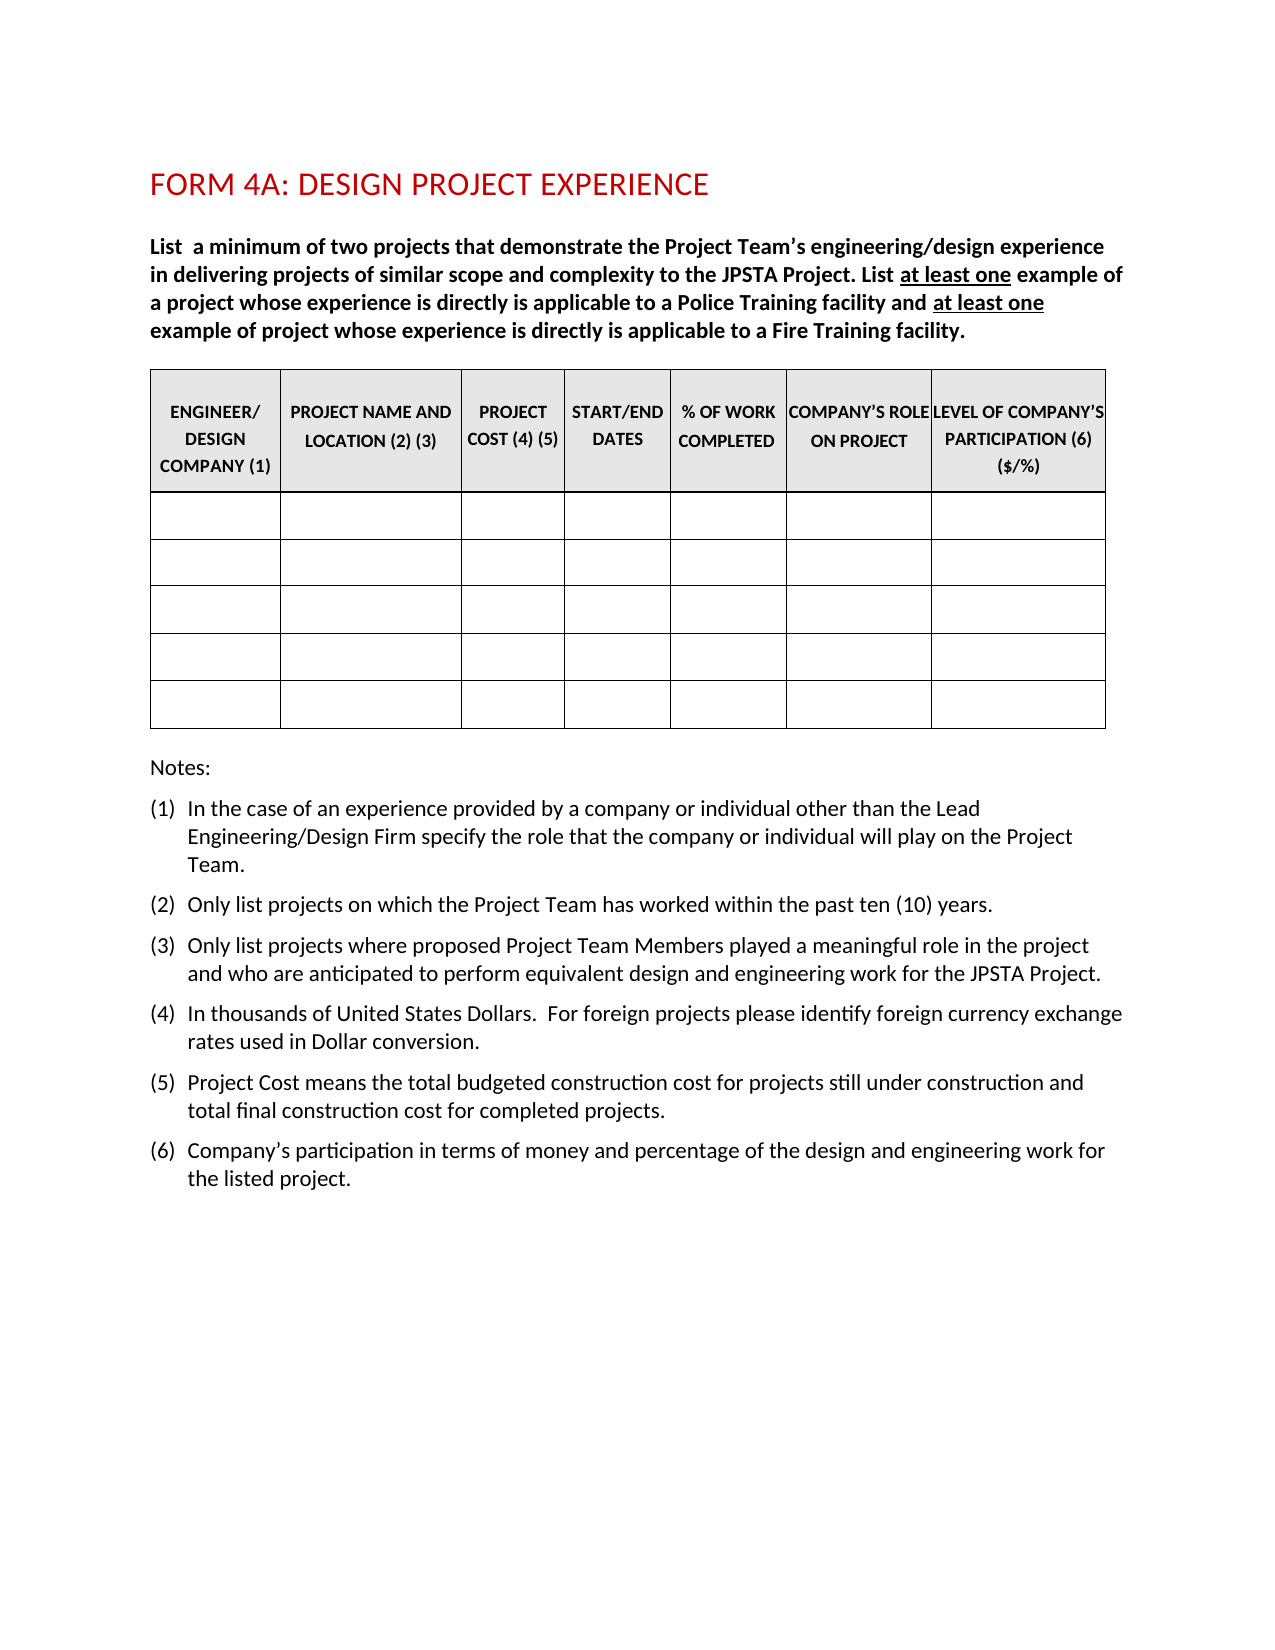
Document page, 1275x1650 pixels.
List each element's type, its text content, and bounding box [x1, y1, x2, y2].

title FORM 4A: DESIGN PROJECT EXPERIENCE [150, 163, 1116, 204]
text (5) Project Cost means the total budgeted construction cost for projects still under construction and total final construction cost for completed projects. [150, 1068, 1125, 1124]
table_cell [932, 540, 1105, 585]
table_cell [151, 634, 280, 680]
table_cell [565, 540, 670, 585]
table_cell [281, 586, 461, 633]
text (3) Only list projects where proposed Project Team Members played a meaningful role in the project and who are anticipated to perform equivalent design and engineering work for the JPSTA Project. [150, 931, 1125, 987]
table_header ENGINEER/ DESIGN COMPANY (1) NAME (1) [151, 370, 280, 491]
table_cell [462, 681, 564, 728]
table_cell [671, 681, 786, 728]
table_header PROJECT NAME AND LOCATION (2) (3) [281, 370, 461, 491]
table_cell [671, 540, 786, 585]
table_cell [932, 586, 1105, 633]
table_cell [151, 540, 280, 585]
table_cell [932, 634, 1105, 680]
table_cell [462, 540, 564, 585]
table_cell [565, 681, 670, 728]
table_cell [565, 634, 670, 680]
table_cell [151, 586, 280, 633]
text (4) In thousands of United States Dollars. For foreign projects please identify foreign currency exchange rates used in Dollar conversion. [150, 999, 1125, 1055]
table_cell [462, 586, 564, 633]
text (1) In the case of an experience provided by a company or individual other than the Lead Engineering/Design Firm specify the role that the company or individual will play on the Project Team. [150, 794, 1125, 878]
table_header COMPANY’S ROLE ON PROJECT [787, 370, 931, 491]
table_cell [281, 634, 461, 680]
table_cell [151, 681, 280, 728]
table_cell [932, 681, 1105, 728]
table_cell [462, 634, 564, 680]
table_header PROJECT COST (4) (5) [462, 370, 564, 491]
table_header START/END DATES [565, 370, 670, 491]
text (2) Only list projects on which the Project Team has worked within the past ten (10) years. [150, 890, 1125, 918]
table_cell [281, 540, 461, 585]
table_cell [671, 634, 786, 680]
table_cell [281, 681, 461, 728]
table_cell [281, 493, 461, 538]
table_header % OF WORK COMPLETED [671, 370, 786, 491]
table_cell [462, 493, 564, 538]
table_cell [151, 493, 280, 538]
table_cell [565, 586, 670, 633]
text Notes: [150, 753, 1125, 781]
table_cell [787, 634, 931, 680]
table_cell [787, 493, 931, 538]
table_cell [671, 493, 786, 538]
table_cell [671, 586, 786, 633]
table_cell [787, 540, 931, 585]
table_cell [565, 493, 670, 538]
text (6) Company’s participation in terms of money and percentage of the design and engineering work for the listed project. [150, 1136, 1125, 1192]
table_cell [932, 493, 1105, 538]
table_header LEVEL OF COMPANY’S PARTICIPATION (6) ($/%) [932, 370, 1105, 491]
text List a minimum of two projects that demonstrate the Project Team’s engineering/design experience in delivering projects of similar scope and complexity to the JPSTA Project. List at least one example of a project whose experience is directly is applicable to a Police Training facility and at least one example of project whose experience is directly is applicable to a Fire Training facility. [150, 232, 1125, 344]
table_cell [787, 681, 931, 728]
table_cell [787, 586, 931, 633]
